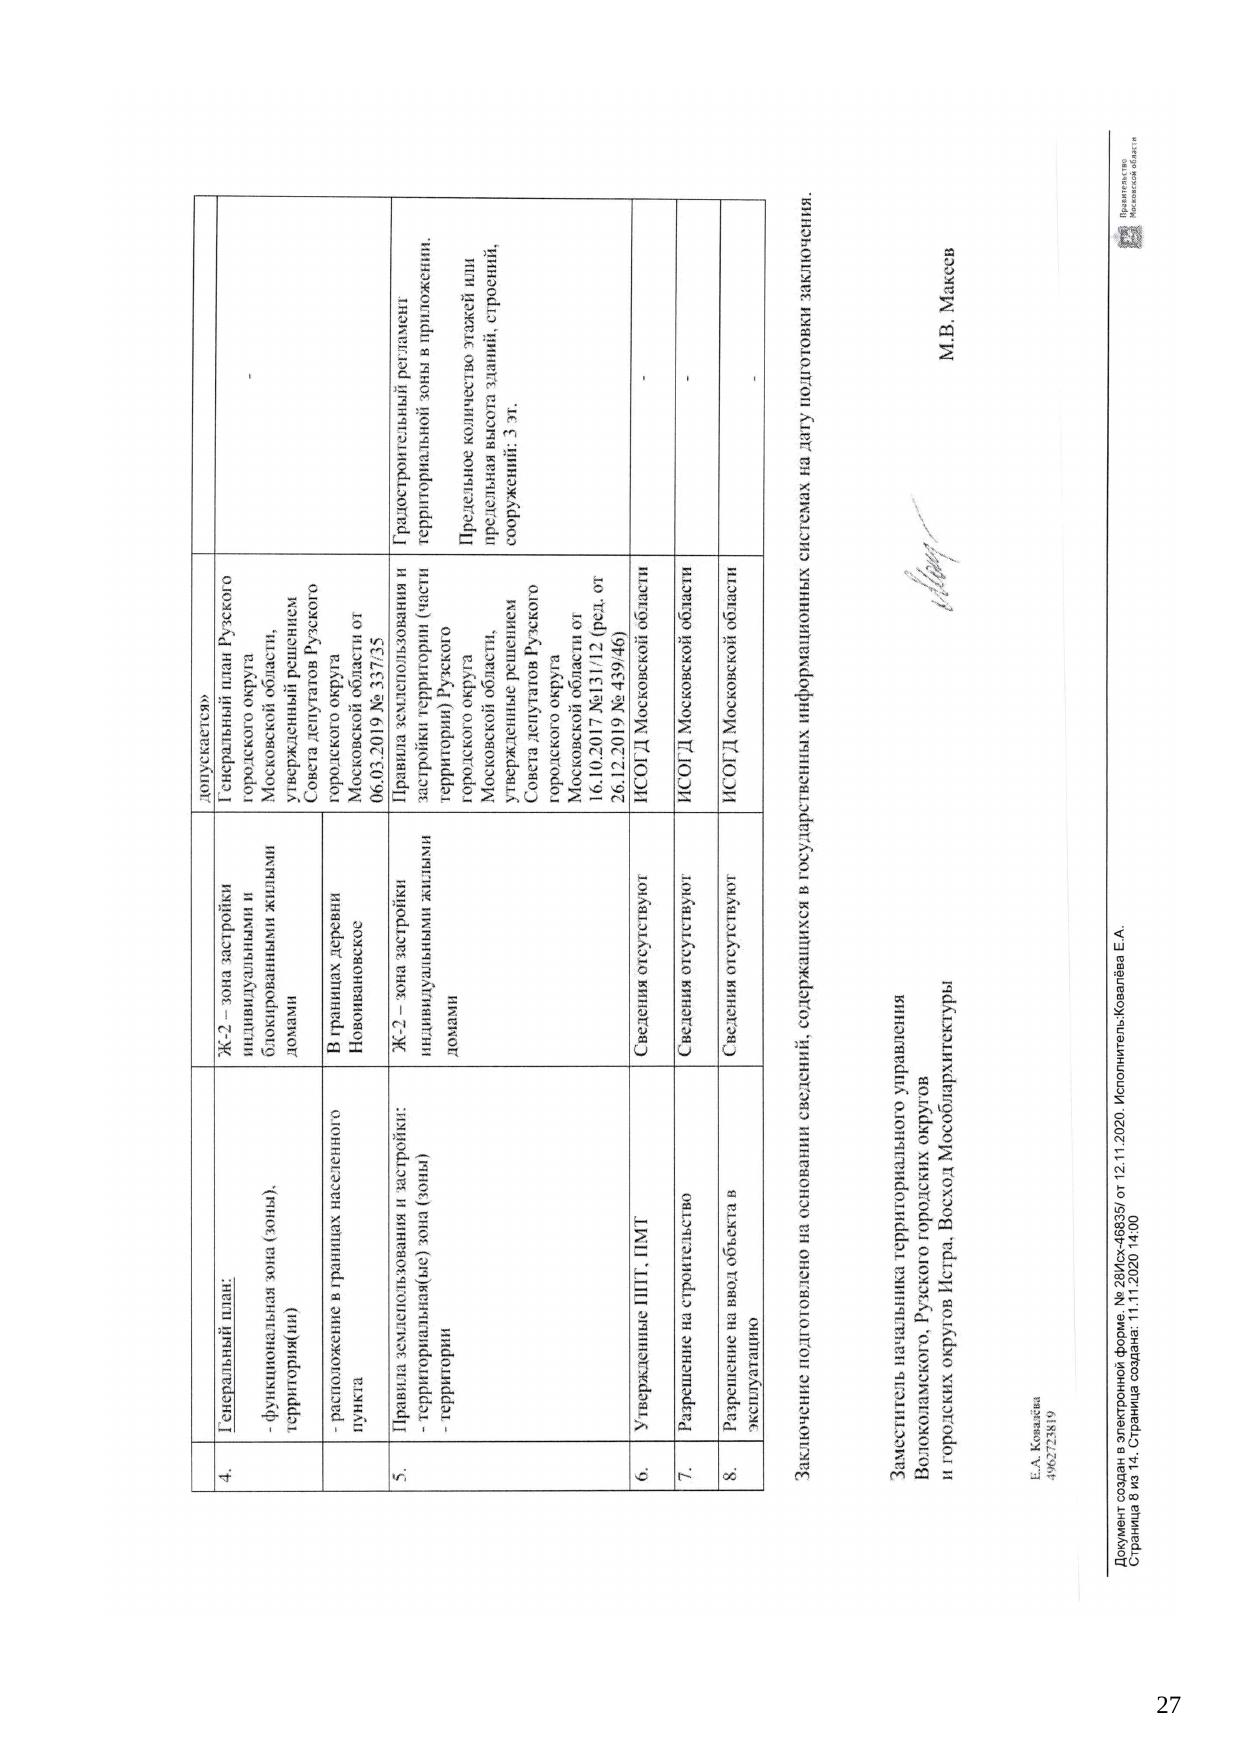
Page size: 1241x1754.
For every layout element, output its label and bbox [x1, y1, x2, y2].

picture [103, 88, 1182, 1616]
